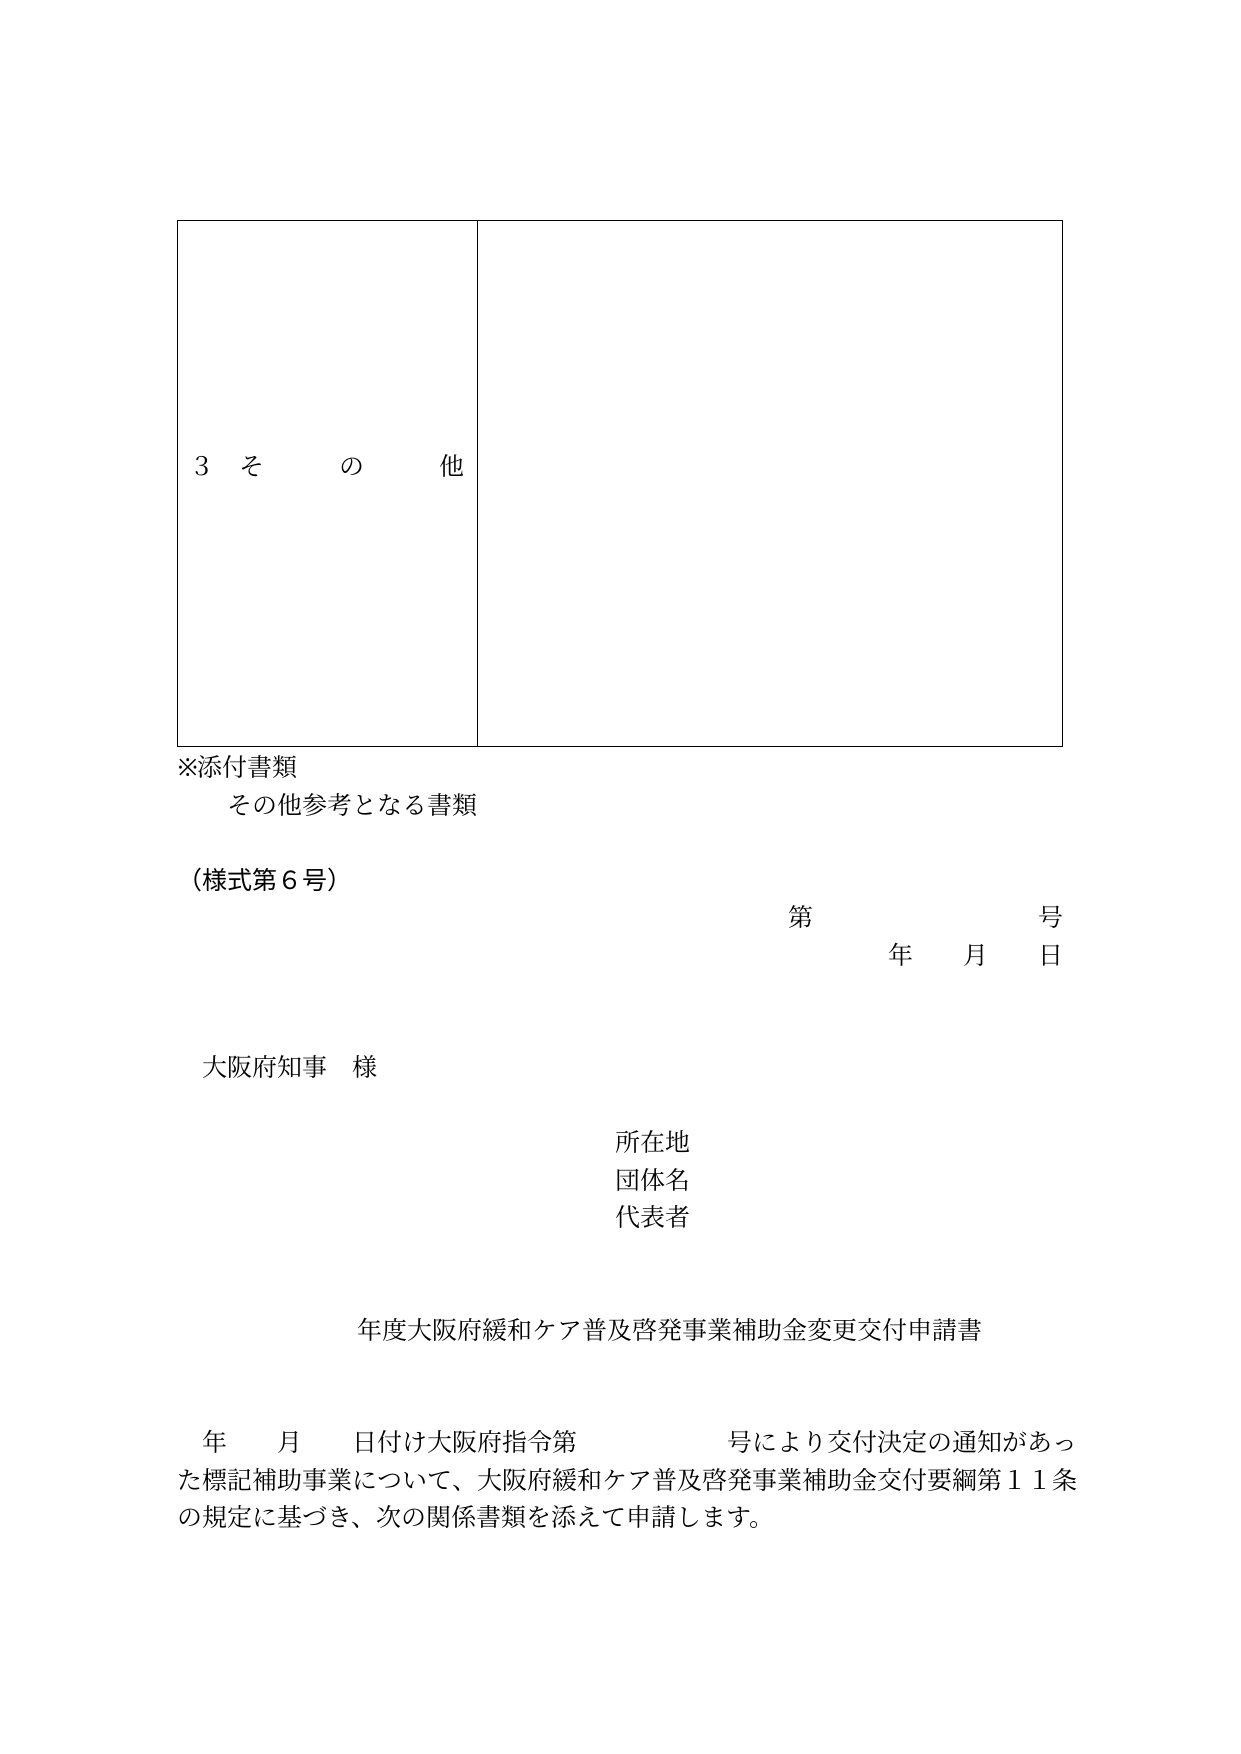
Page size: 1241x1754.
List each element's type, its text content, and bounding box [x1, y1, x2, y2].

text 年 月 日 [177, 935, 1063, 972]
text 代表者 [527, 1197, 1063, 1235]
text その他参考となる書類 [177, 785, 1063, 822]
text （様式第６号） [177, 860, 1063, 897]
text 所在地 [527, 1122, 1063, 1160]
text 年 月 日付け大阪府指令第 号により交付決定の通知があった標記補助事業について、大阪府緩和ケア普及啓発事業補助金交付要綱第１１条の規定に基づき、次の関係書類を添えて申請します。 [177, 1422, 1078, 1535]
text ※添付書類 [177, 747, 1063, 785]
text 大阪府知事 様 [177, 1047, 1063, 1085]
text 団体名 [527, 1160, 1063, 1197]
text 年度大阪府緩和ケア普及啓発事業補助金変更交付申請書 [177, 1310, 1063, 1347]
table_cell [478, 221, 1062, 746]
table_cell ３ そ の 他 [178, 221, 477, 746]
text 第 号 [177, 897, 1063, 935]
